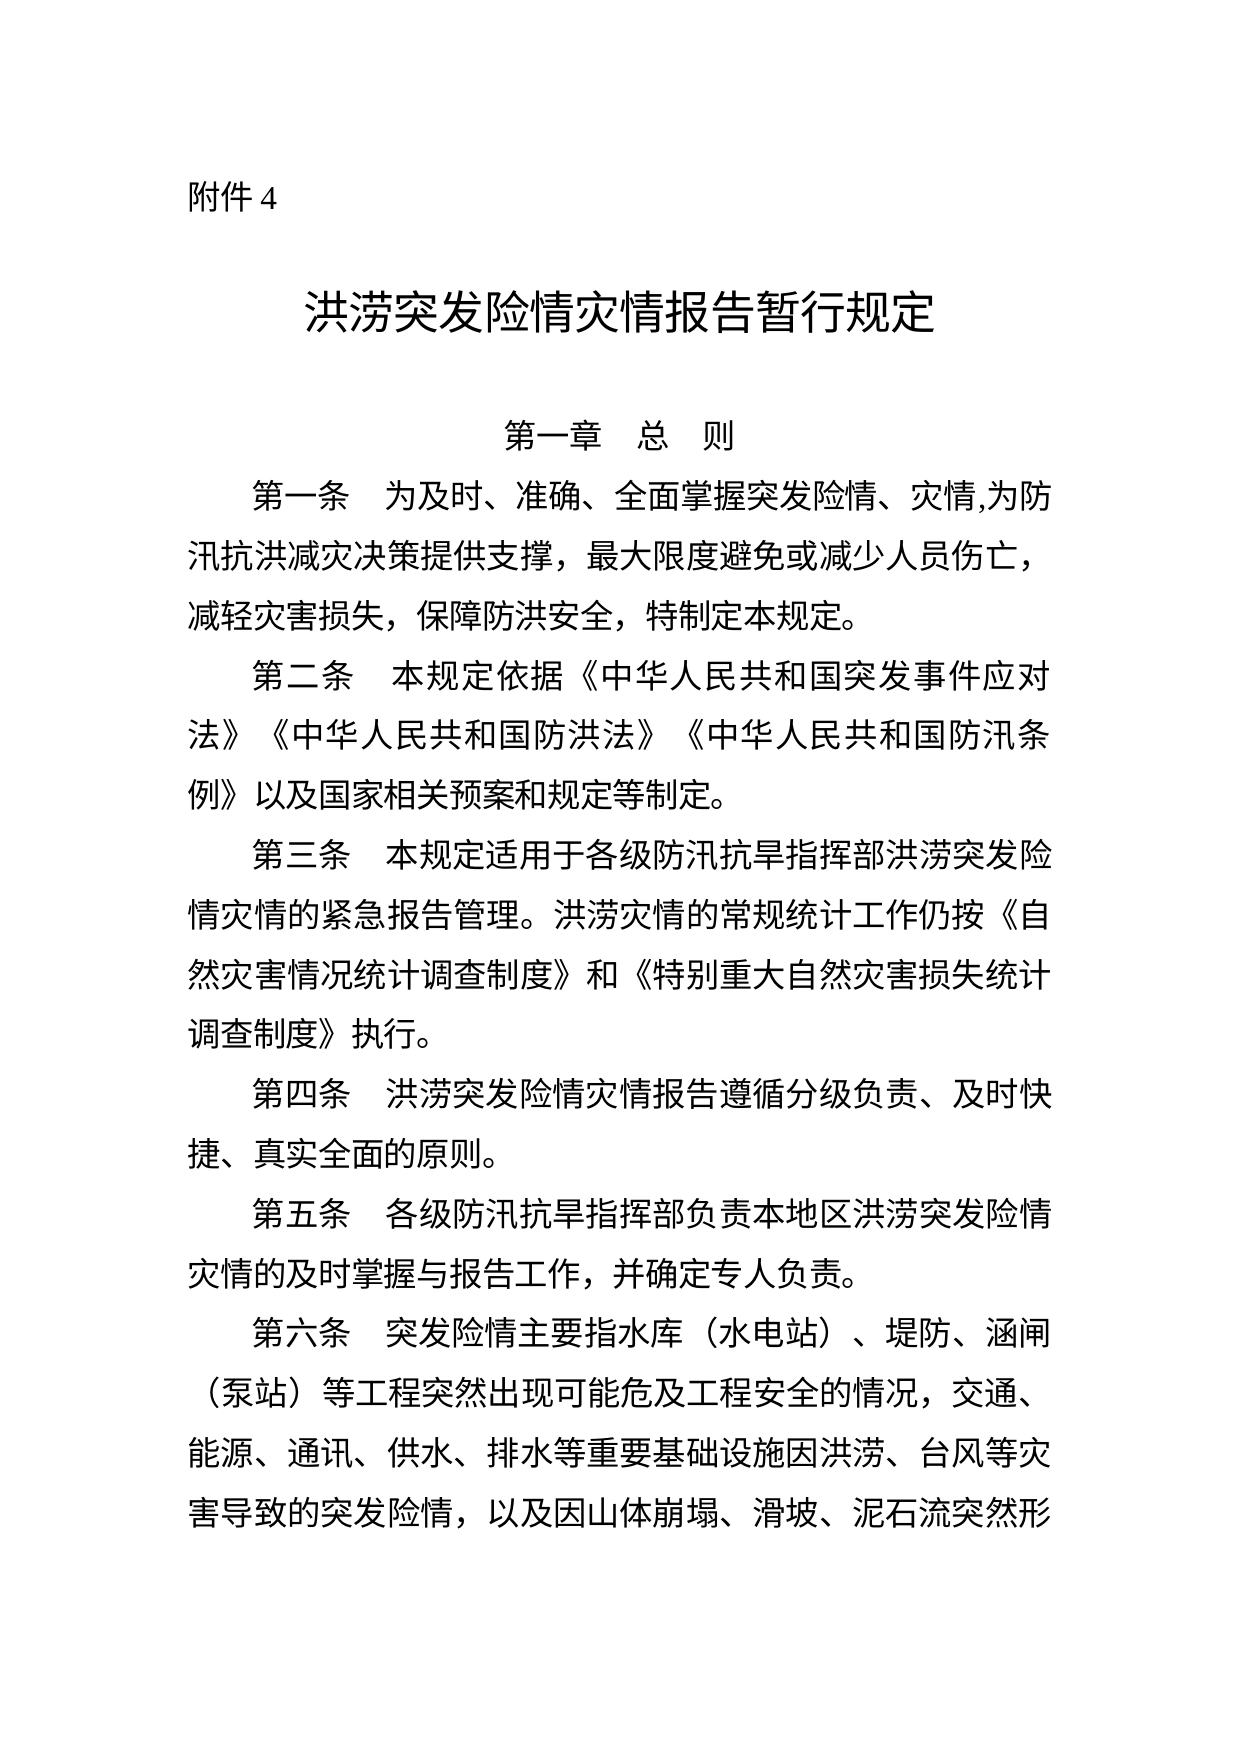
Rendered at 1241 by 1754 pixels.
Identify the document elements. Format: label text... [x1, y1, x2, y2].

subtitle 洪涝突发险情灾情报告暂行规定 [187, 282, 1053, 341]
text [187, 1298, 1053, 1537]
text 第一条 为及时、准确、全面掌握突发险情、灾情,为防汛抗洪减灾决策提供支撑，最大限度避免或减少人员伤亡，减轻灾害损失，保障防洪安全，特制定本规定。 [187, 461, 1053, 640]
text 第五条 各级防汛抗旱指挥部负责本地区洪涝突发险情灾情的及时掌握与报告工作，并确定专人负责。 [187, 1178, 1053, 1298]
text 第二条 本规定依据《中华人民共和国突发事件应对法》《中华人民共和国防洪法》《中华人民共和国防汛条例》以及国家相关预案和规定等制定。 [187, 640, 1053, 820]
text 第三条 本规定适用于各级防汛抗旱指挥部洪涝突发险情灾情的紧急报告管理。洪涝灾情的常规统计工作仍按《自然灾害情况统计调查制度》和《特别重大自然灾害损失统计调查制度》执行。 [187, 820, 1053, 1059]
text 第四条 洪涝突发险情灾情报告遵循分级负责、及时快捷、真实全面的原则。 [187, 1059, 1053, 1178]
text 附件4 [187, 162, 1053, 222]
text 第一章 总 则 [187, 401, 1053, 461]
